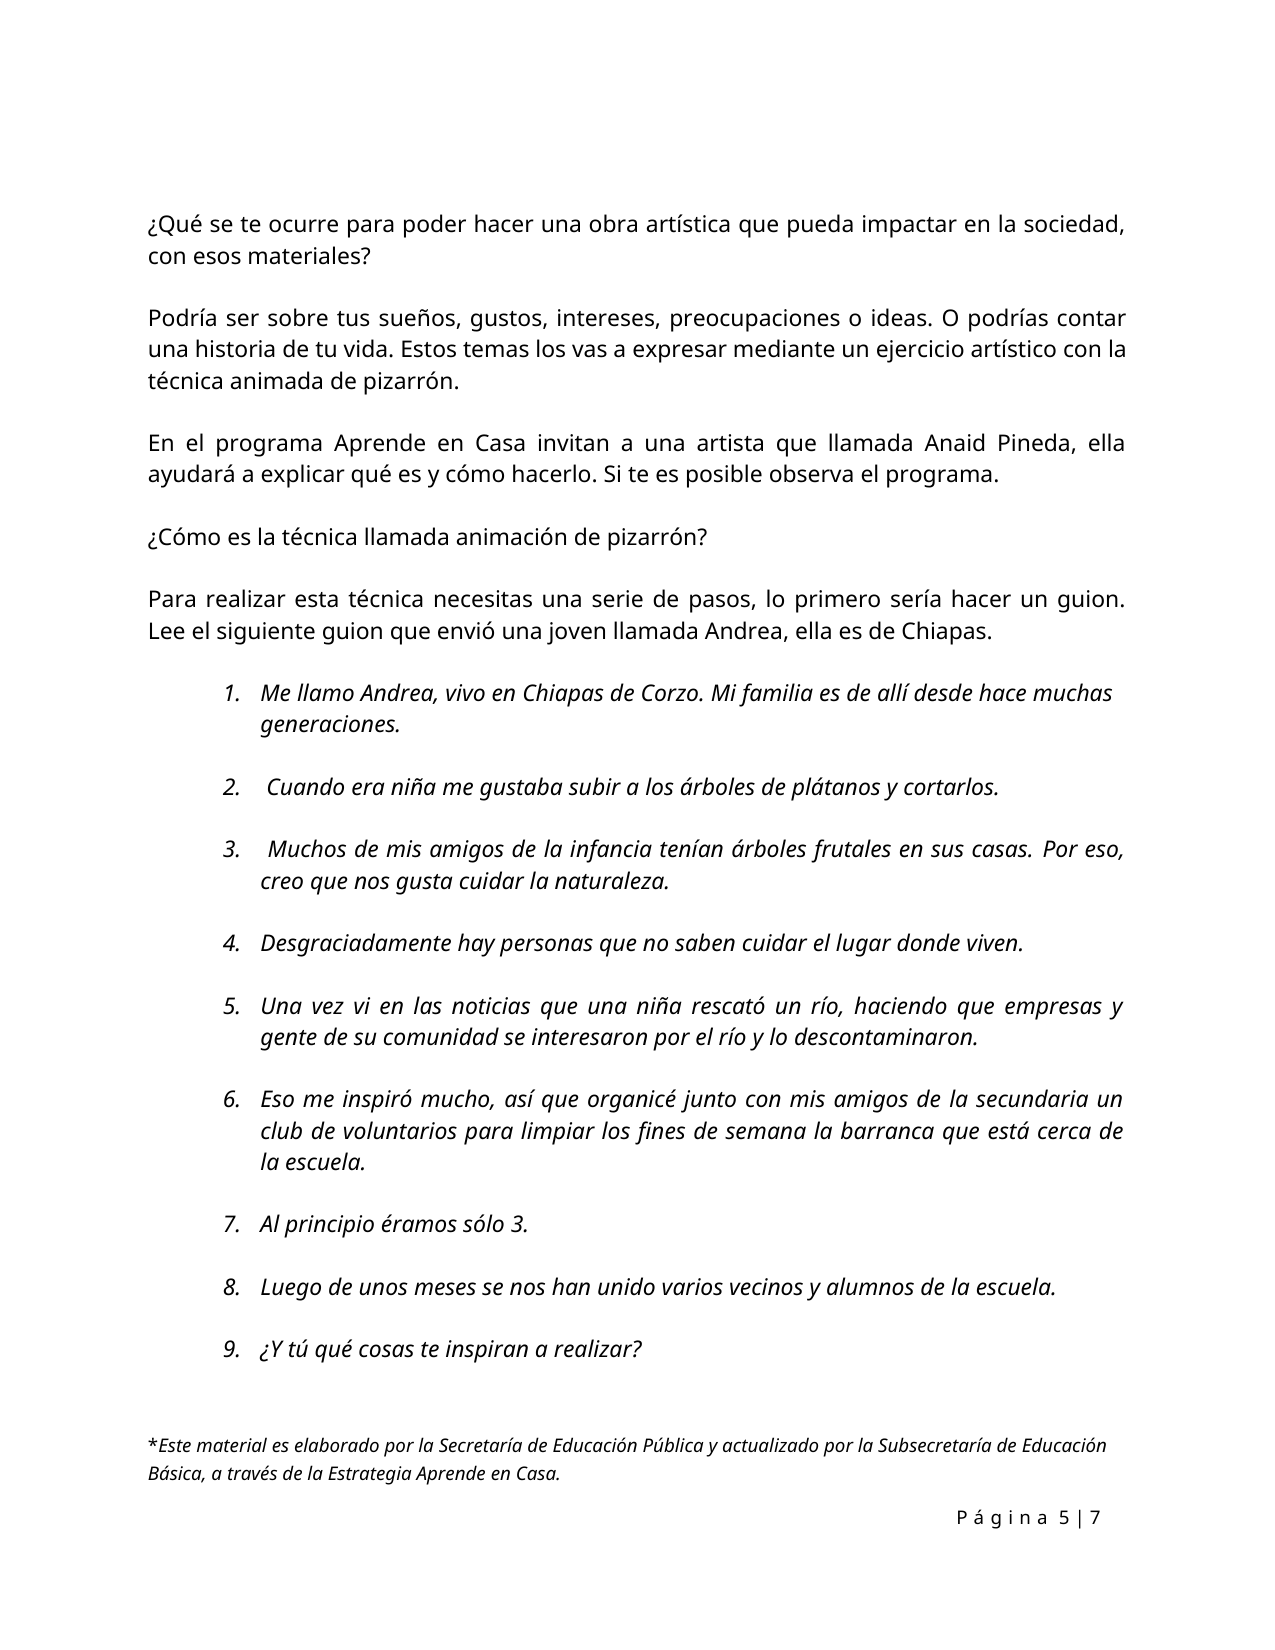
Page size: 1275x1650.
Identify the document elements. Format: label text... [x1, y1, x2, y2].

text Podría ser sobre tus sueños, gustos, intereses, preocupaciones o ideas. O podrías contar una historia de tu vida. Estos temas los vas a expresar mediante un ejercicio artístico con la técnica animada de pizarrón. [148, 302, 1127, 396]
list Una vez vi en las noticias que una niña rescató un río, haciendo que empresas y gente de su comunidad se interesaron por el río y lo descontaminaron. [223, 990, 1127, 1052]
list Me llamo Andrea, vivo en Chiapas de Corzo. Mi familia es de allí desde hace muchas generaciones. [223, 677, 1127, 740]
text En el programa Aprende en Casa invitan a una artista que llamada Anaid Pineda, ella ayudará a explicar qué es y cómo hacerlo. Si te es posible observa el programa. [148, 427, 1127, 490]
list Eso me inspiró mucho, así que organicé junto con mis amigos de la secundaria un club de voluntarios para limpiar los fines de semana la barranca que está cerca de la escuela. [223, 1083, 1127, 1177]
list Luego de unos meses se nos han unido varios vecinos y alumnos de la escuela. [223, 1271, 1127, 1302]
list ¿Y tú qué cosas te inspiran a realizar? [223, 1333, 1127, 1365]
list Muchos de mis amigos de la infancia tenían árboles frutales en sus casas. Por eso, creo que nos gusta cuidar la naturaleza. [223, 833, 1127, 896]
text Para realizar esta técnica necesitas una serie de pasos, lo primero sería hacer un guion. Lee el siguiente guion que envió una joven llamada Andrea, ella es de Chiapas. [148, 583, 1127, 646]
list Al principio éramos sólo 3. [223, 1208, 1127, 1240]
text ¿Qué se te ocurre para poder hacer una obra artística que pueda impactar en la sociedad, con esos materiales? [148, 208, 1127, 271]
list Desgraciadamente hay personas que no saben cuidar el lugar donde viven. [223, 927, 1127, 958]
text ¿Cómo es la técnica llamada animación de pizarrón? [148, 521, 1127, 552]
list Cuando era niña me gustaba subir a los árboles de plátanos y cortarlos. [223, 771, 1127, 802]
